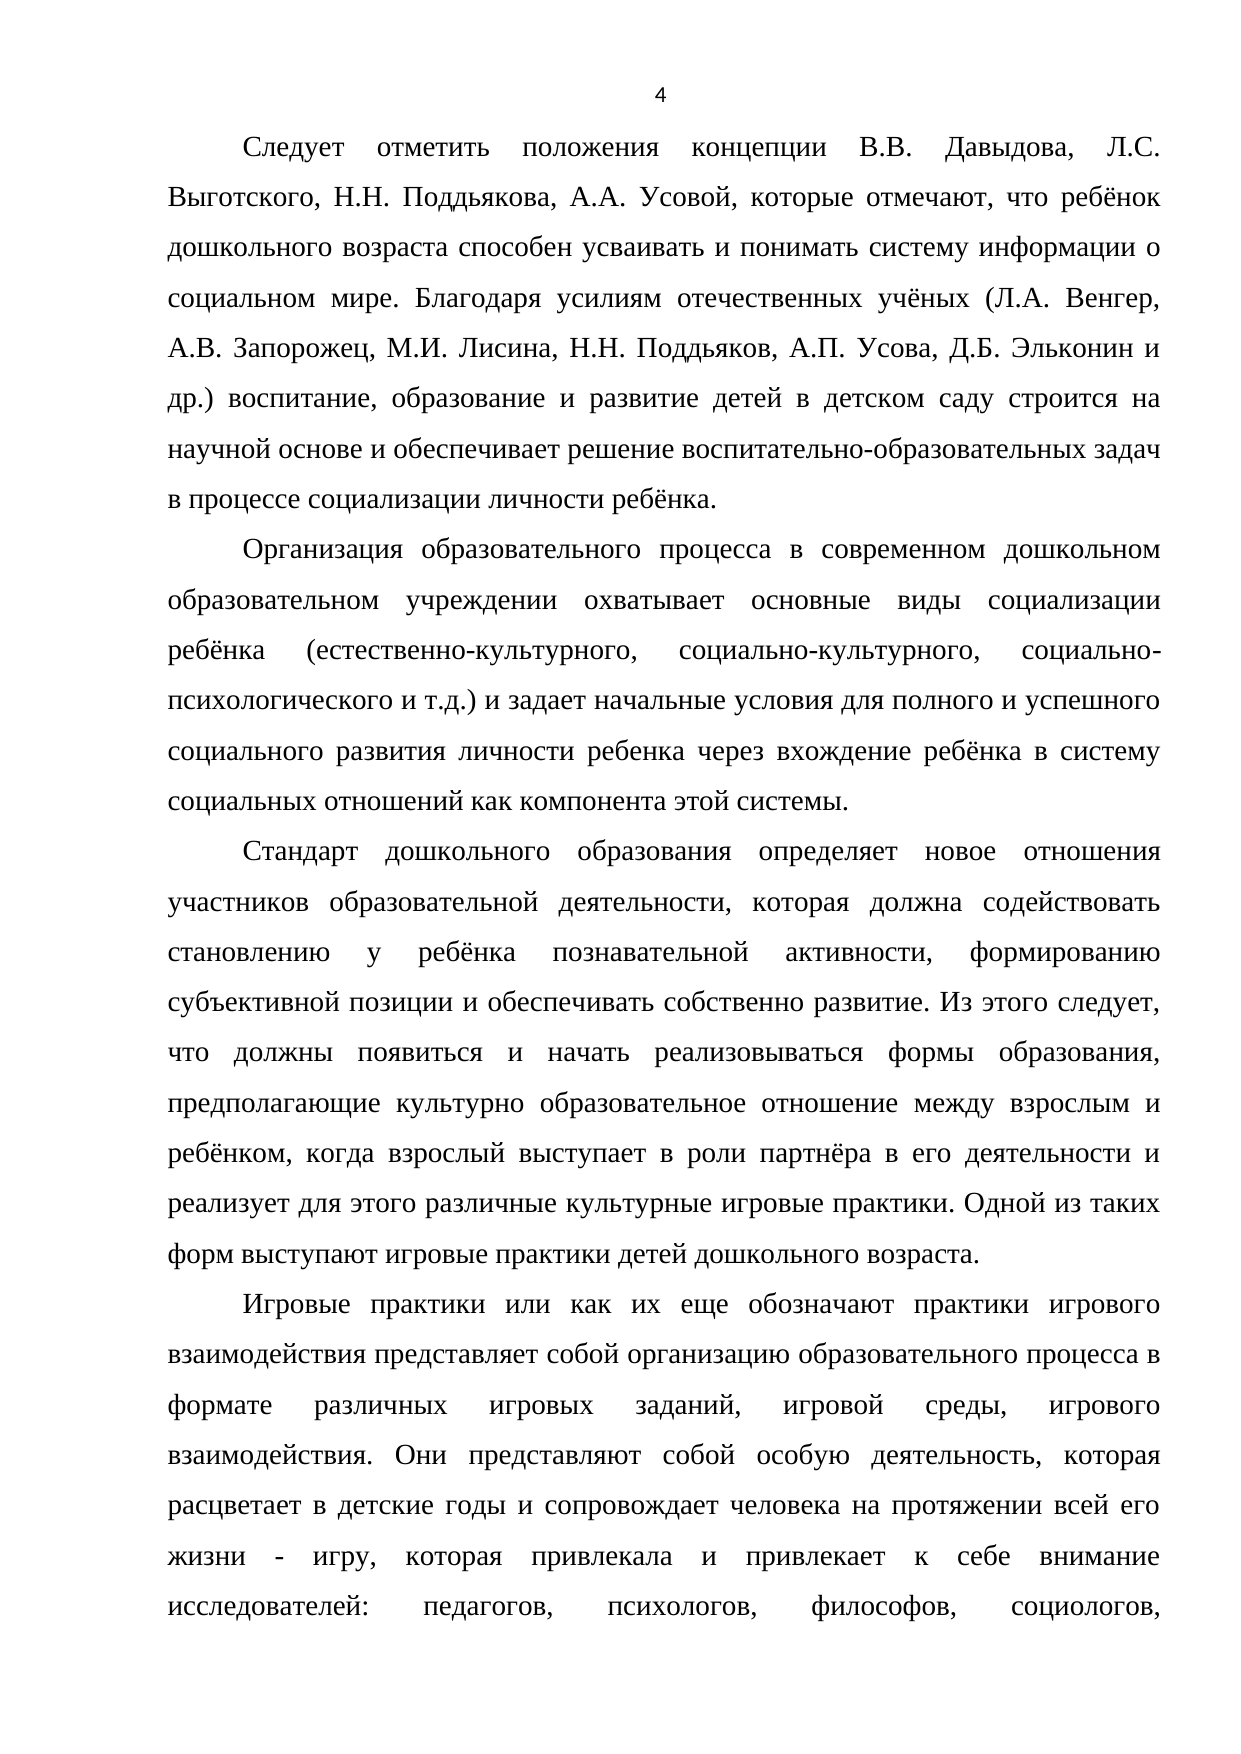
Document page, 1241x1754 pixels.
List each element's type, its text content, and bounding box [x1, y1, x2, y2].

text Следует отметить положения концепции В.В. Давыдова, Л.С. Выготского, Н.Н. Поддьякова, А.А. Усовой, которые отмечают, что ребёнок дошкольного возраста способен усваивать и понимать систему информации о социальном мире. Благодаря усилиям отечественных учёных (Л.А. Венгер, А.В. Запорожец, М.И. Лисина, Н.Н. Поддьяков, А.П. Усова, Д.Б. Эльконин и др.) воспитание, образование и развитие детей в детском саду строится на научной основе и обеспечивает решение воспитательно-образовательных задач в процессе социализации личности ребёнка. [167, 129, 1161, 515]
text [167, 1286, 1161, 1622]
text Стандарт дошкольного образования определяет новое отношения участников образовательной деятельности, которая должна содействовать становлению у ребёнка познавательной активности, формированию субъективной позиции и обеспечивать собственно развитие. Из этого следует, что должны появиться и начать реализовываться формы образования, предполагающие культурно образовательное отношение между взрослым и ребёнком, когда взрослый выступает в роли партнёра в его деятельности и реализует для этого различные культурные игровые практики. Одной из таких форм выступают игровые практики детей дошкольного возраста. [167, 833, 1161, 1269]
text Организация образовательного процесса в современном дошкольном образовательном учреждении охватывает основные виды социализации ребёнка (естественно-культурного, социально-культурного, социальнопсихологического и т.д.) и задает начальные условия для полного и успешного социального развития личности ребенка через вхождение ребёнка в систему социальных отношений как компонента этой системы. [167, 531, 1161, 817]
